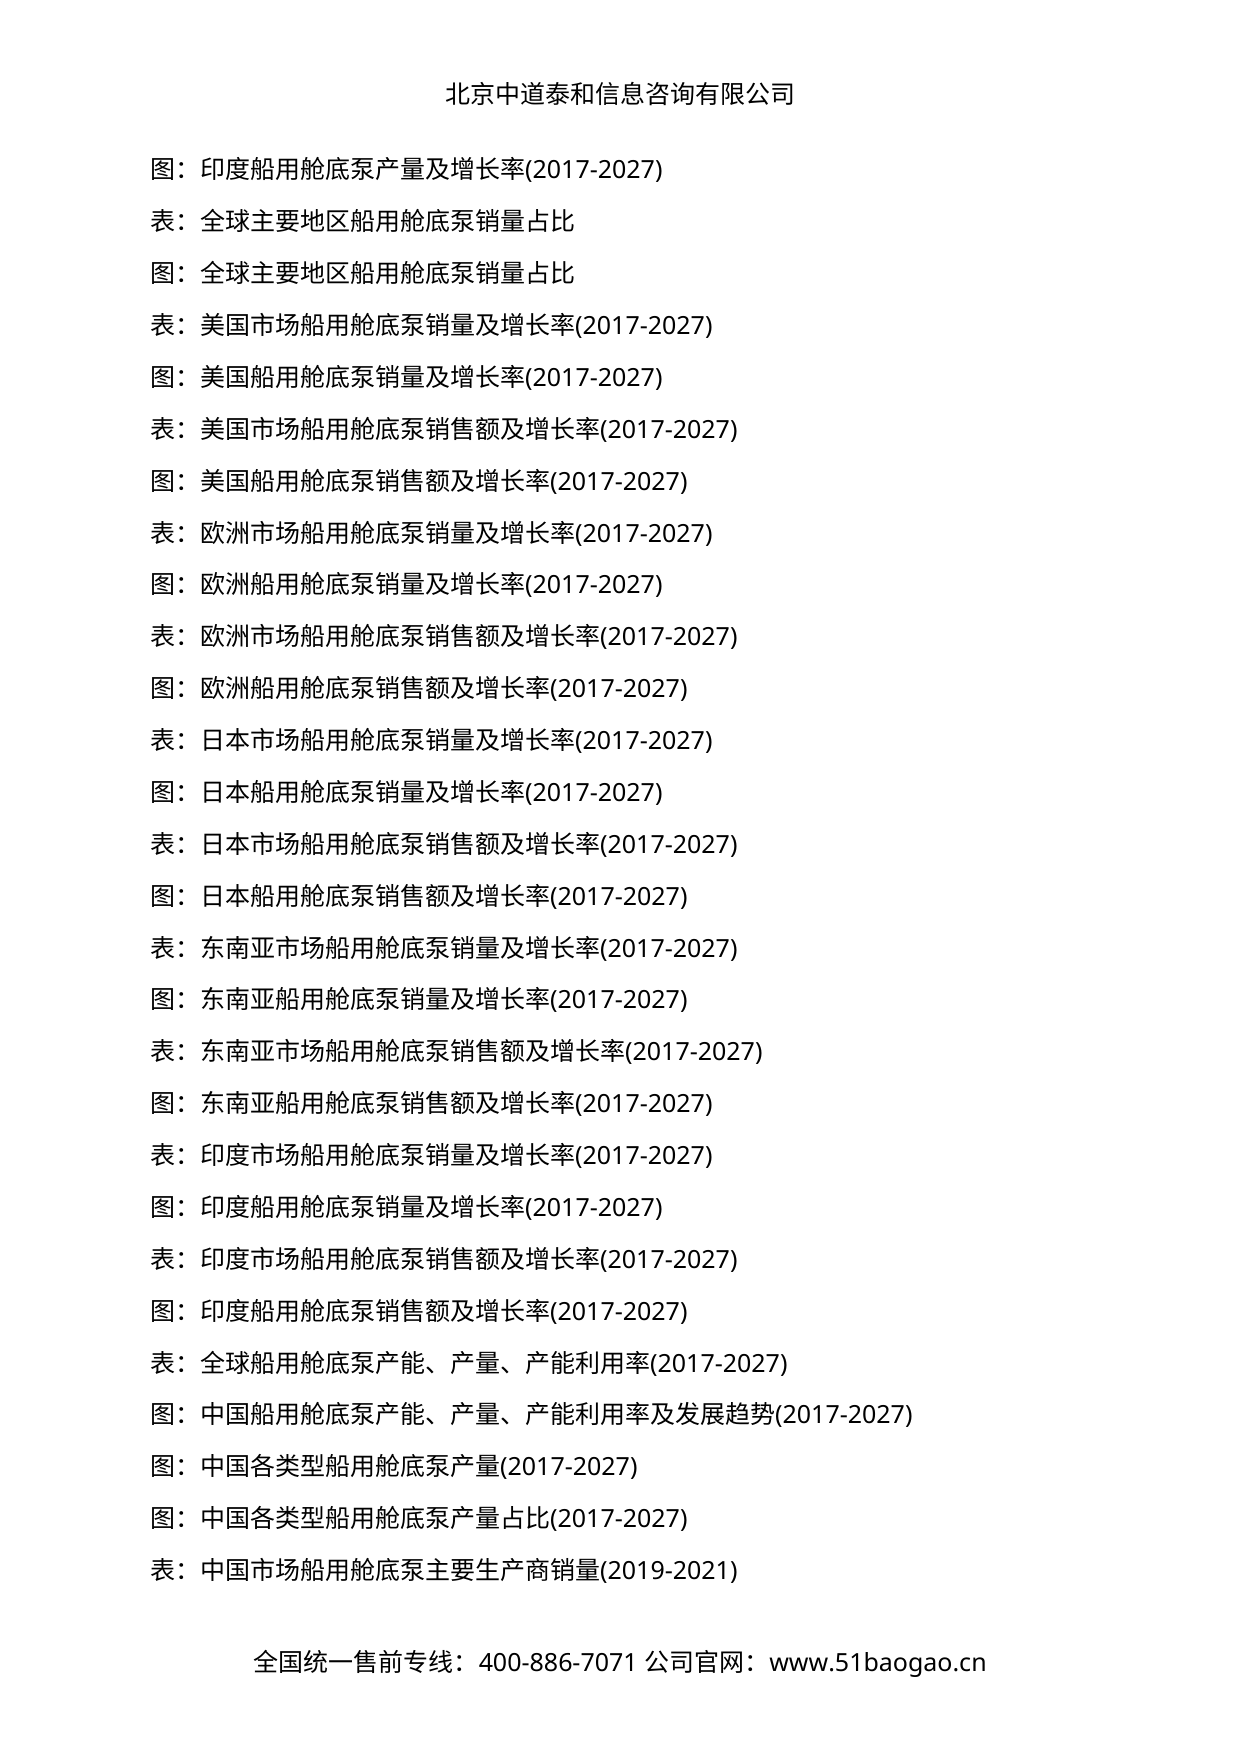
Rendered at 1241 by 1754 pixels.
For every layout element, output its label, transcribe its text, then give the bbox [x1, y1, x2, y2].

text 图：日本船用舱底泵销售额及增长率(2017-2027) [150, 876, 1090, 912]
text 表：美国市场船用舱底泵销量及增长率(2017-2027) [150, 306, 1090, 342]
text 表：印度市场船用舱底泵销售额及增长率(2017-2027) [150, 1239, 1090, 1276]
text 表：欧洲市场船用舱底泵销售额及增长率(2017-2027) [150, 617, 1090, 653]
text 图：美国船用舱底泵销量及增长率(2017-2027) [150, 357, 1090, 394]
text 图：东南亚船用舱底泵销售额及增长率(2017-2027) [150, 1084, 1090, 1120]
text 图：中国船用舱底泵产能、产量、产能利用率及发展趋势(2017-2027) [150, 1395, 1090, 1431]
text 图：中国各类型船用舱底泵产量占比(2017-2027) [150, 1499, 1090, 1535]
text 表：日本市场船用舱底泵销量及增长率(2017-2027) [150, 721, 1090, 757]
text 表：欧洲市场船用舱底泵销量及增长率(2017-2027) [150, 513, 1090, 549]
text 图：中国各类型船用舱底泵产量(2017-2027) [150, 1447, 1090, 1483]
text 表：中国市场船用舱底泵主要生产商销量(2019-2021) [150, 1551, 1090, 1587]
text 图：欧洲船用舱底泵销量及增长率(2017-2027) [150, 565, 1090, 601]
text 图：美国船用舱底泵销售额及增长率(2017-2027) [150, 461, 1090, 497]
text 表：东南亚市场船用舱底泵销量及增长率(2017-2027) [150, 928, 1090, 964]
text 表：全球船用舱底泵产能、产量、产能利用率(2017-2027) [150, 1343, 1090, 1379]
text 表：日本市场船用舱底泵销售额及增长率(2017-2027) [150, 824, 1090, 861]
text 表：东南亚市场船用舱底泵销售额及增长率(2017-2027) [150, 1032, 1090, 1068]
text 表：全球主要地区船用舱底泵销量占比 [150, 202, 1090, 238]
text 图：日本船用舱底泵销量及增长率(2017-2027) [150, 772, 1090, 809]
text 表：美国市场船用舱底泵销售额及增长率(2017-2027) [150, 409, 1090, 446]
text 图：印度船用舱底泵销量及增长率(2017-2027) [150, 1187, 1090, 1224]
text 图：印度船用舱底泵销售额及增长率(2017-2027) [150, 1291, 1090, 1327]
text 图：东南亚船用舱底泵销量及增长率(2017-2027) [150, 980, 1090, 1016]
text 表：印度市场船用舱底泵销量及增长率(2017-2027) [150, 1136, 1090, 1172]
text 图：欧洲船用舱底泵销售额及增长率(2017-2027) [150, 669, 1090, 705]
text 图：全球主要地区船用舱底泵销量占比 [150, 254, 1090, 290]
text 图：印度船用舱底泵产量及增长率(2017-2027) [150, 150, 1090, 186]
